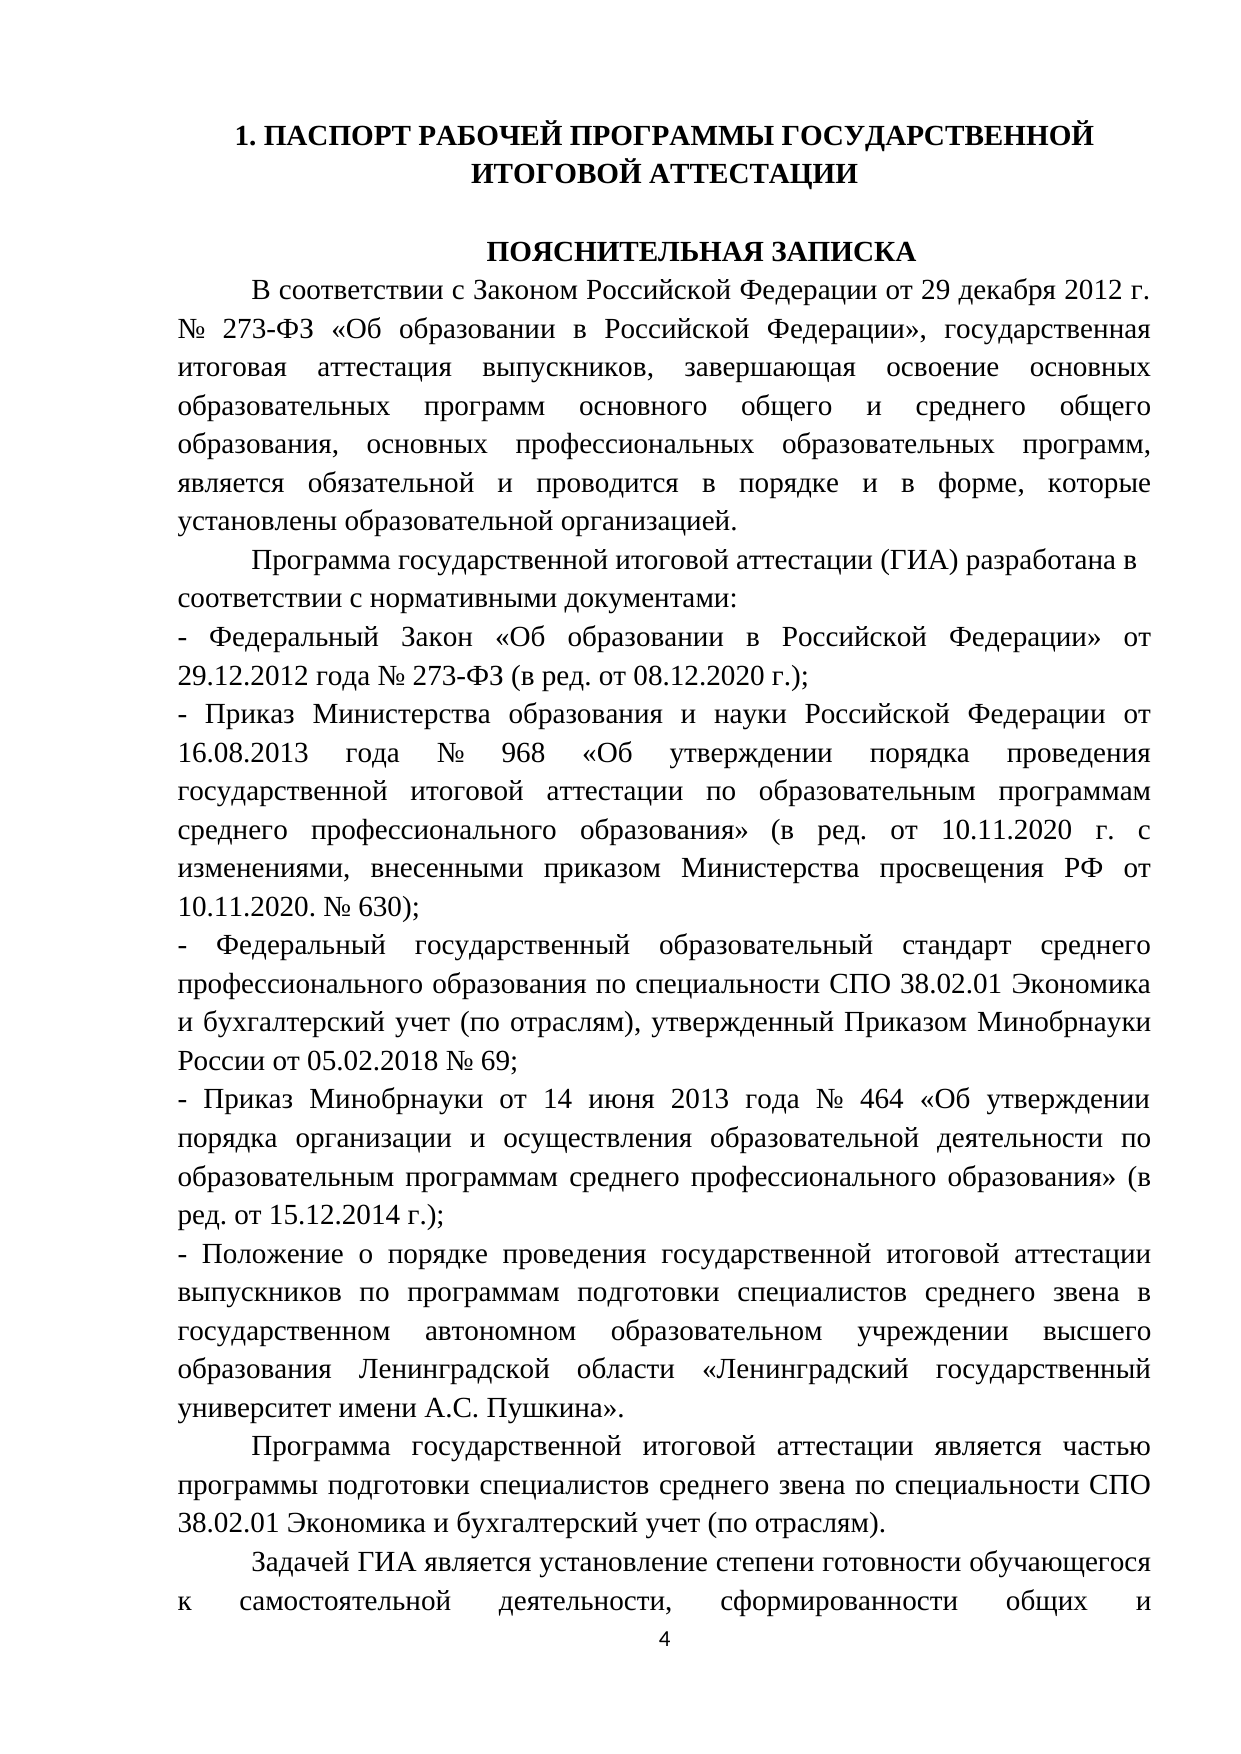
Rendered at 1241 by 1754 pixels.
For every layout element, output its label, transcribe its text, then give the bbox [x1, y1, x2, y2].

text - Федеральный Закон «Об образовании в Российской Федерации» от 29.12.2012 года № 273-ФЗ (в ред. от 08.12.2020 г.); [177, 619, 1152, 691]
text - Приказ Минобрнауки от 14 июня 2013 года № 464 «Об утверждении порядка организации и осуществления образовательной деятельности по образовательным программам среднего профессионального образования» (в ред. от 15.12.2014 г.); [177, 1082, 1152, 1231]
text соответствии с нормативными документами: [177, 581, 1152, 614]
subtitle 1. ПАСПОРТ РАБОЧЕЙ ПРОГРАММЫ ГОСУДАРСТВЕННОЙ ИТОГОВОЙ АТТЕСТАЦИИ [177, 118, 1152, 190]
text ПОЯСНИТЕЛЬНАЯ ЗАПИСКА [177, 234, 1152, 267]
text - Приказ Министерства образования и науки Российской Федерации от 16.08.2013 года № 968 «Об утверждении порядка проведения государственной итоговой аттестации по образовательным программам среднего профессионального образования» (в ред. от 10.11.2020 г. с изменениями, внесенными приказом Министерства просвещения РФ от 10.11.2020. № 630); [177, 696, 1152, 922]
text - Федеральный государственный образовательный стандарт среднего профессионального образования по специальности СПО 38.02.01 Экономика и бухгалтерский учет (по отраслям), утвержденный Приказом Минобрнауки России от 05.02.2018 № 69; [177, 927, 1152, 1077]
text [177, 1544, 1152, 1616]
text В соответствии с Законом Российской Федерации от 29 декабря 2012 г. № 273-ФЗ «Об образовании в Российской Федерации», государственная итоговая аттестация выпускников, завершающая освоение основных образовательных программ основного общего и среднего общего образования, основных профессиональных образовательных программ, является обязательной и проводится в порядке и в форме, которые установлены образовательной организацией. [177, 272, 1152, 537]
text Программа государственной итоговой аттестации является частью программы подготовки специалистов среднего звена по специальности СПО 38.02.01 Экономика и бухгалтерский учет (по отраслям). [177, 1428, 1152, 1539]
text - Положение о порядке проведения государственной итоговой аттестации выпускников по программам подготовки специалистов среднего звена в государственном автономном образовательном учреждении высшего образования Ленинградской области «Ленинградский государственный университет имени А.С. Пушкина». [177, 1236, 1152, 1423]
text Программа государственной итоговой аттестации (ГИА) разработана в [177, 542, 1152, 576]
